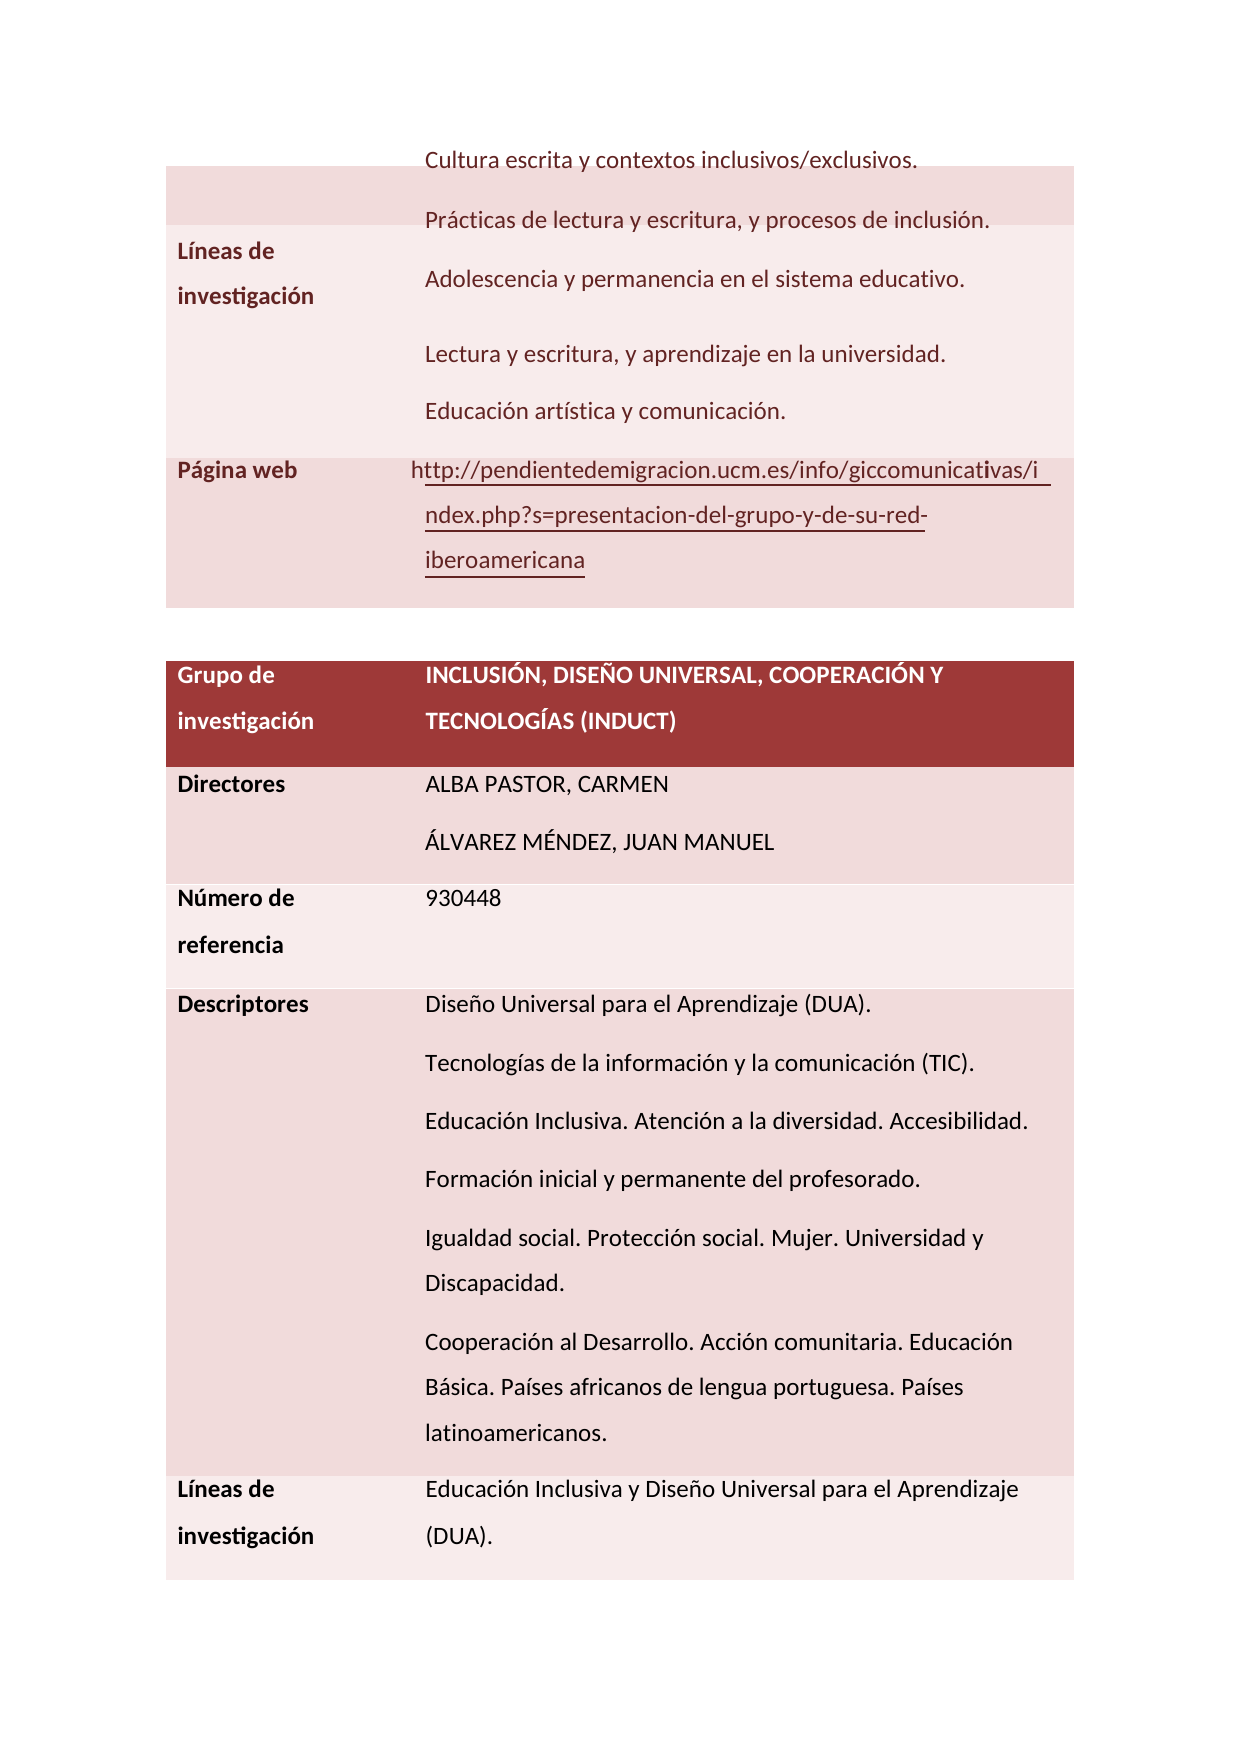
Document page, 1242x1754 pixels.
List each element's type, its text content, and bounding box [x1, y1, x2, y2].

table_cell Líneas de Educación Inclusiva y Diseño Universal para el Aprendizaje investigación (DUA). [166, 1476, 1074, 1580]
text Página web http://pendientedemigracion.ucm.es/info/giccomunicativas/i ndex.php?s=presentacion-del-grupo-y-de-su-red- iberoamericana [177, 454, 1056, 575]
text Educación artística y comunicación. [425, 396, 1087, 426]
text investigación [177, 281, 319, 311]
table_cell Directores ALBA PASTOR, CARMEN ÁLVAREZ MÉNDEZ, JUAN MANUEL [166, 767, 1074, 884]
table_cell Descriptores Diseño Universal para el Aprendizaje (DUA). Tecnologías de la información y la comunicación (TIC). Educación Inclusiva. Atención a la diversidad. Accesibilidad. Formación inicial y permanente del profesorado. Igualdad social. Protección social. Mujer. Universidad y Discapacidad. Cooperación al Desarrollo. Acción comunitaria. Educación Básica. Países africanos de lengua portuguesa. Países latinoamericanos. [166, 989, 1074, 1476]
text Líneas de [177, 235, 314, 265]
text Adolescencia y permanencia en el sistema educativo. [425, 264, 1087, 293]
table_cell Número de 930448 referencia [166, 885, 1074, 988]
table_header Grupo de INCLUSIÓN, DISEÑO UNIVERSAL, COOPERACIÓN Y investigación TECNOLOGÍAS (INDUCT) [166, 661, 1074, 767]
text Cultura escrita y contextos inclusivos/exclusivos. [425, 146, 1087, 175]
text Prácticas de lectura y escritura, y procesos de inclusión. [425, 204, 1087, 235]
text Lectura y escritura, y aprendizaje en la universidad. [425, 339, 1087, 368]
